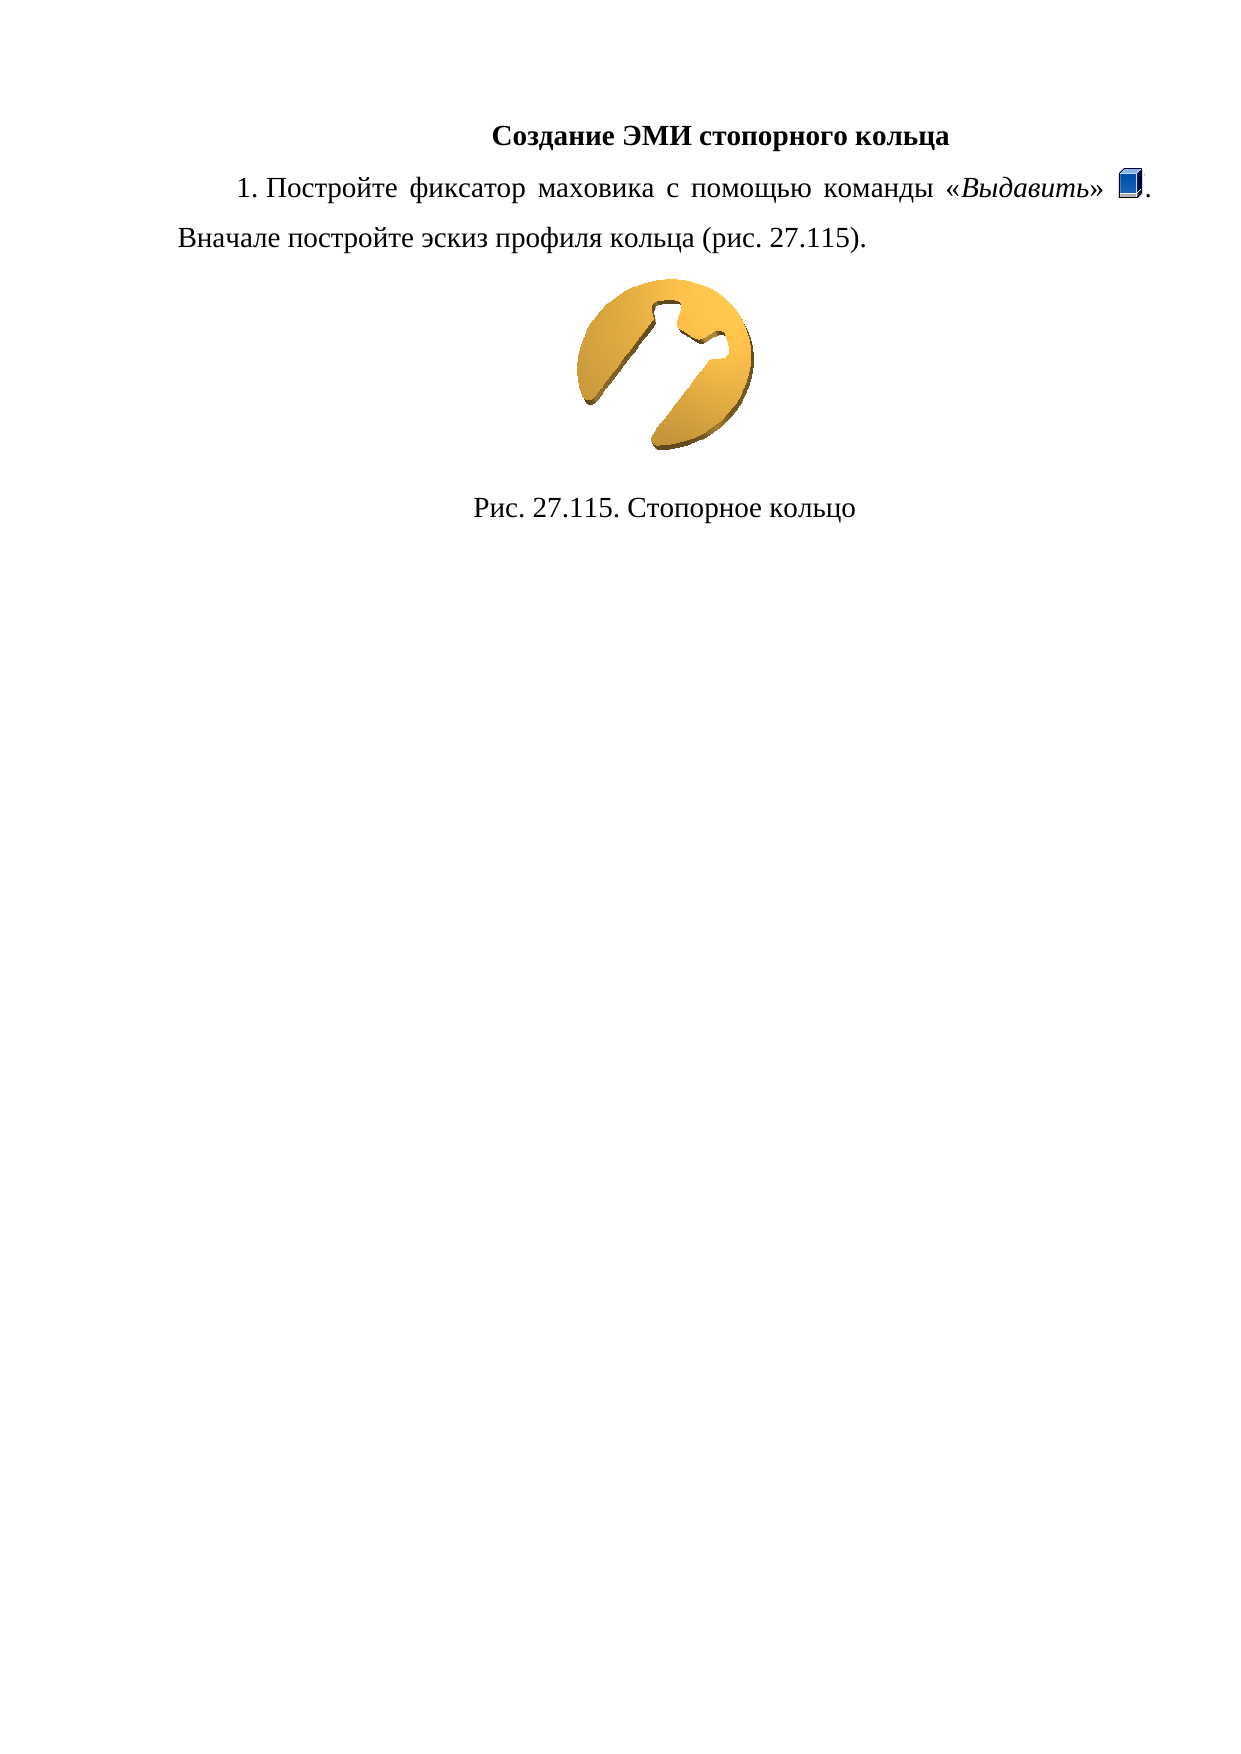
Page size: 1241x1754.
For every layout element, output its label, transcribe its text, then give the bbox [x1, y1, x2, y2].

text Рис. 27.115. Стопорное кольцо [177, 490, 1152, 524]
list Создание ЭМИ стопорного кольца [290, 118, 1152, 152]
picture [570, 270, 759, 456]
list Постройте фиксатор маховика с помощью команды «Выдавить» . Вначале постройте эскиз профиля кольца (рис. 27.115). [177, 168, 1152, 254]
